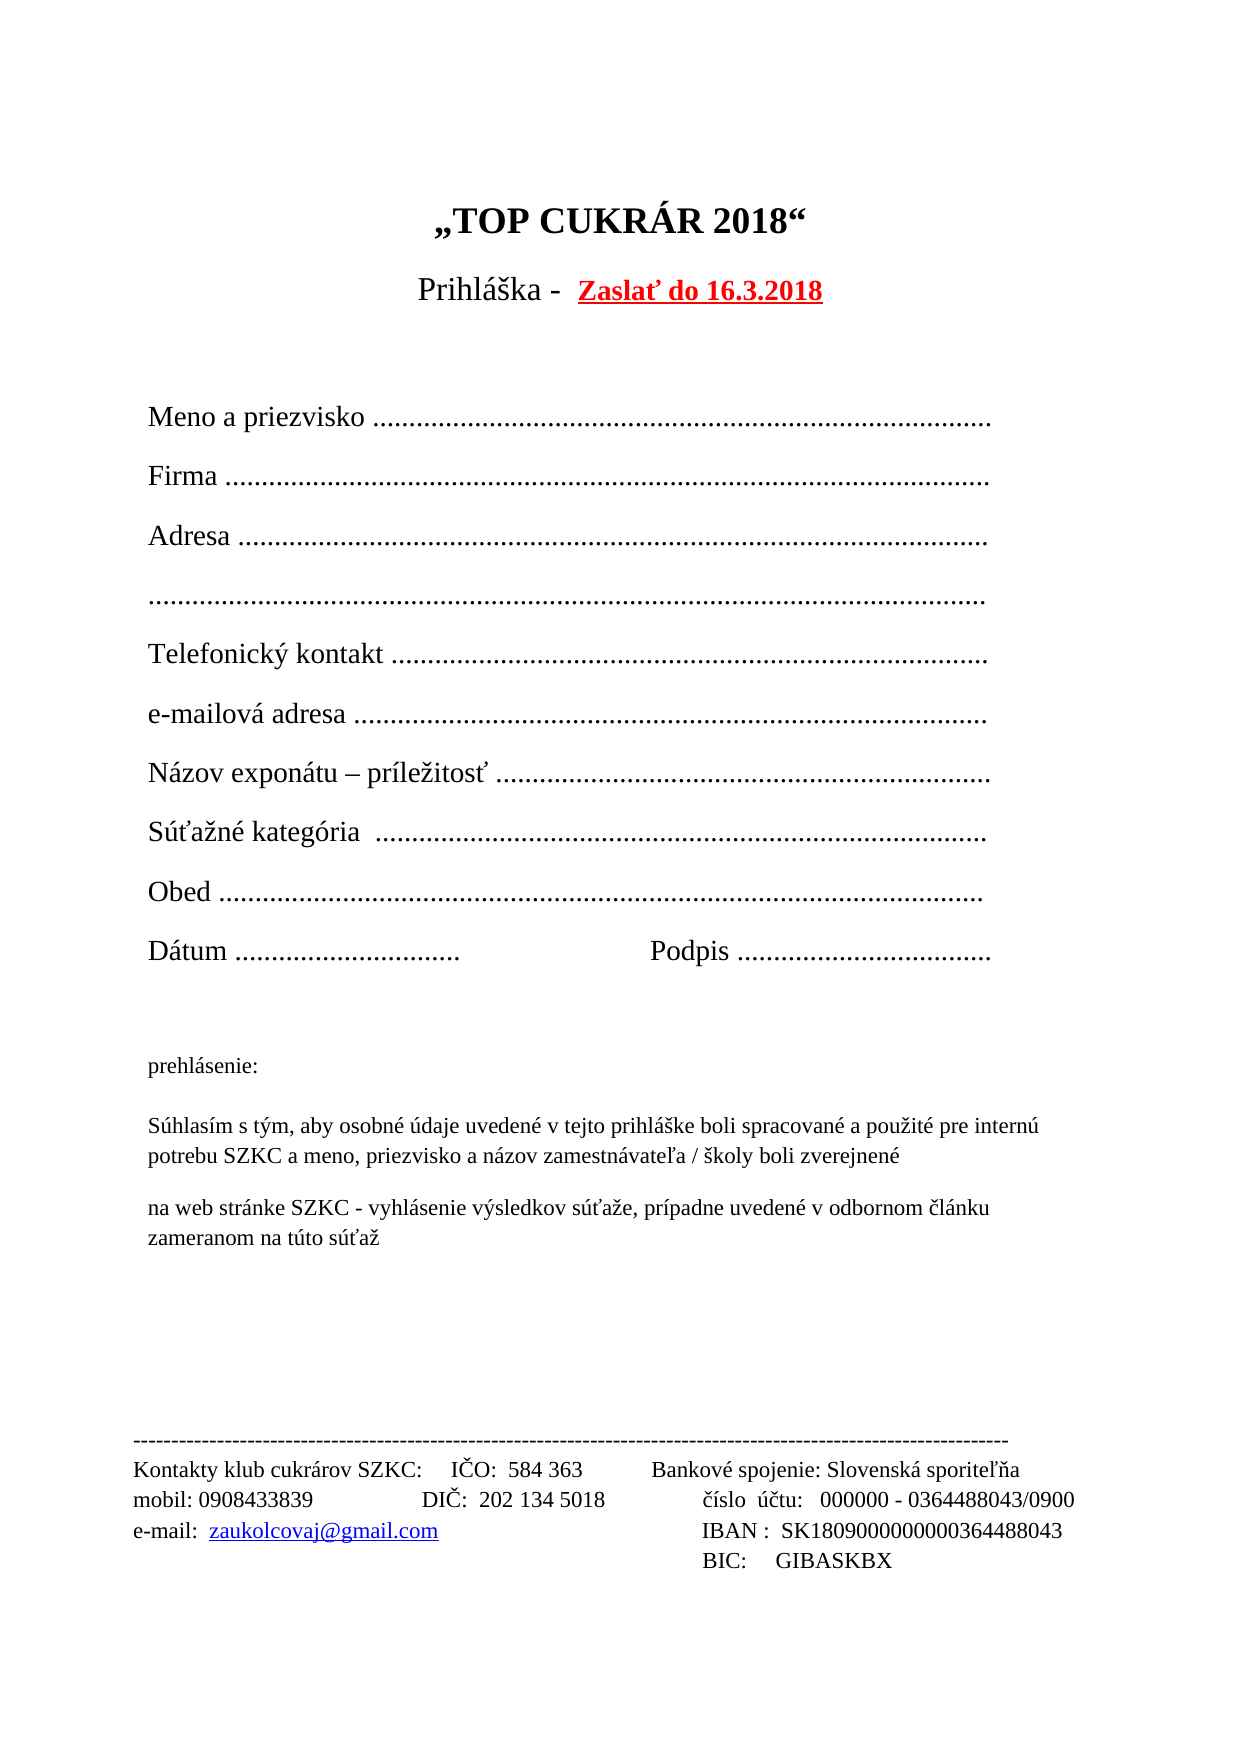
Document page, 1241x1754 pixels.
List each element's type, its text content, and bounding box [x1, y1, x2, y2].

text mobil: 0908433839 DIČ: 202 134 5018 číslo účtu: 000000 - 0364488043/0900 [133, 1487, 1093, 1513]
text Firma ......................................................................................................... [148, 458, 1093, 492]
text -------------------------------------------------------------------------------------------------------------------Kontakty klub cukrárov SZKC: IČO: 584 363 Bankové spojenie: Slovenská sporiteľňa [133, 1426, 1093, 1483]
text Dátum ............................... Podpis ................................... [148, 933, 1093, 967]
text prehlásenie: Súhlasím s tým, aby osobné údaje uvedené v tejto prihláške boli spracované a použité pre internú potrebu SZKC a meno, priezvisko a názov zamestnávateľa / školy boli zverejnené [148, 1052, 1093, 1169]
text Meno a priezvisko ..................................................................................... [148, 399, 1093, 432]
text Názov exponátu – príležitosť .................................................................... [148, 755, 1093, 789]
text BIC: GIBASKBX [148, 1547, 1093, 1573]
text Adresa ....................................................................................................... [148, 518, 1093, 551]
text e-mailová adresa ....................................................................................... [148, 696, 1093, 729]
text e-mail: zaukolcovaj@gmail.com IBAN : SK1809000000000364488043 [133, 1517, 1093, 1543]
text na web stránke SZKC - vyhlásenie výsledkov súťaže, prípadne uvedené v odbornom článku zameranom na túto súťaž [148, 1194, 1093, 1282]
text Telefonický kontakt .................................................................................. [148, 636, 1093, 670]
text Obed ......................................................................................................... [148, 874, 1093, 907]
text Prihláška - Zaslať do 16.3.2018 [148, 269, 1093, 307]
text ................................................................................................................... [148, 577, 1093, 611]
text Súťažné kategória .................................................................................... [148, 814, 1093, 848]
text „TOP CUKRÁR 2018“ [148, 199, 1093, 242]
